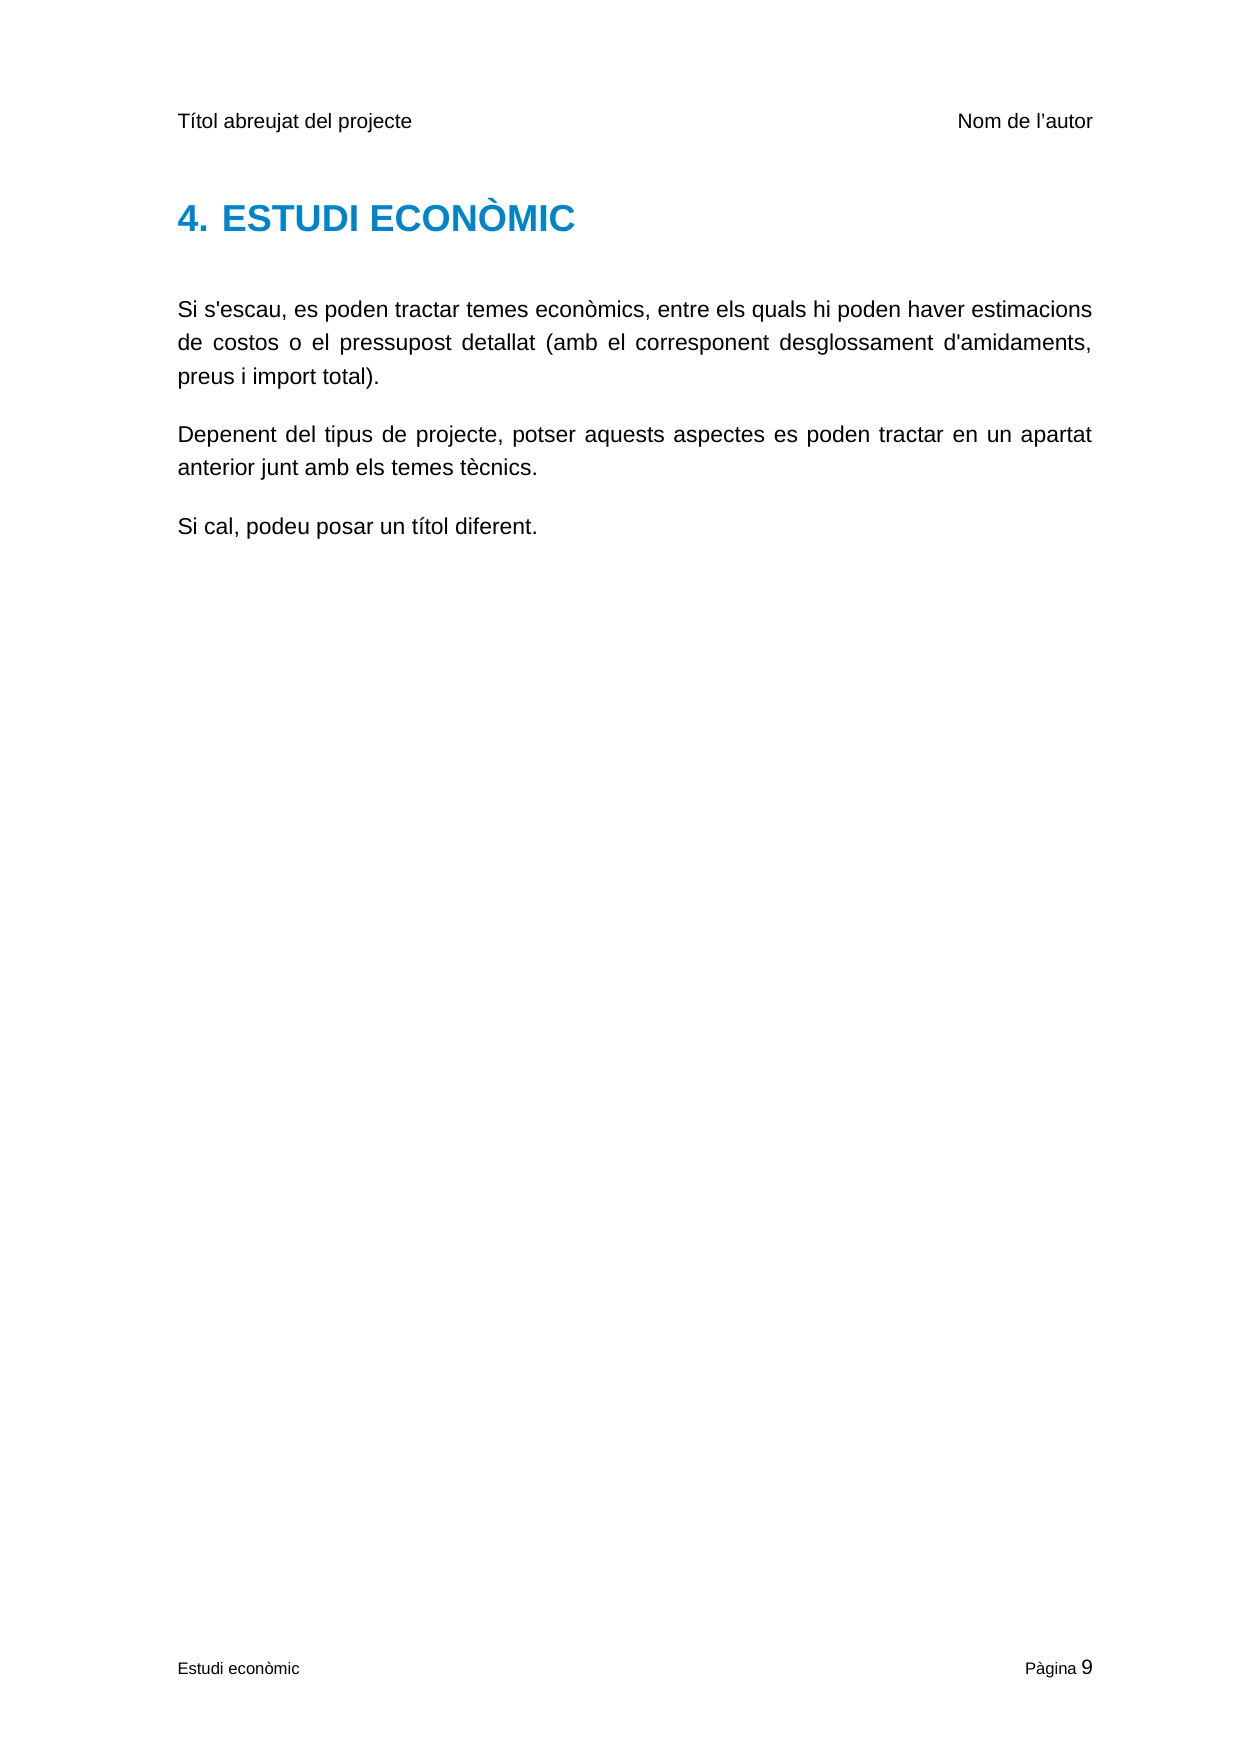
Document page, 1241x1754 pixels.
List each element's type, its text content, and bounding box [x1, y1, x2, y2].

text Depenent del tipus de projecte, potser aquests aspectes es poden tractar en un apartat anterior junt amb els temes tècnics. [177, 414, 1092, 481]
text Si cal, podeu posar un títol diferent. [177, 506, 1092, 539]
text Si s'escau, es poden tractar temes econòmics, entre els quals hi poden haver estimacions de costos o el pressupost detallat (amb el corresponent desglossament d'amidaments, preus i import total). [177, 289, 1092, 389]
subtitle Estudi econòmic [177, 196, 1092, 239]
